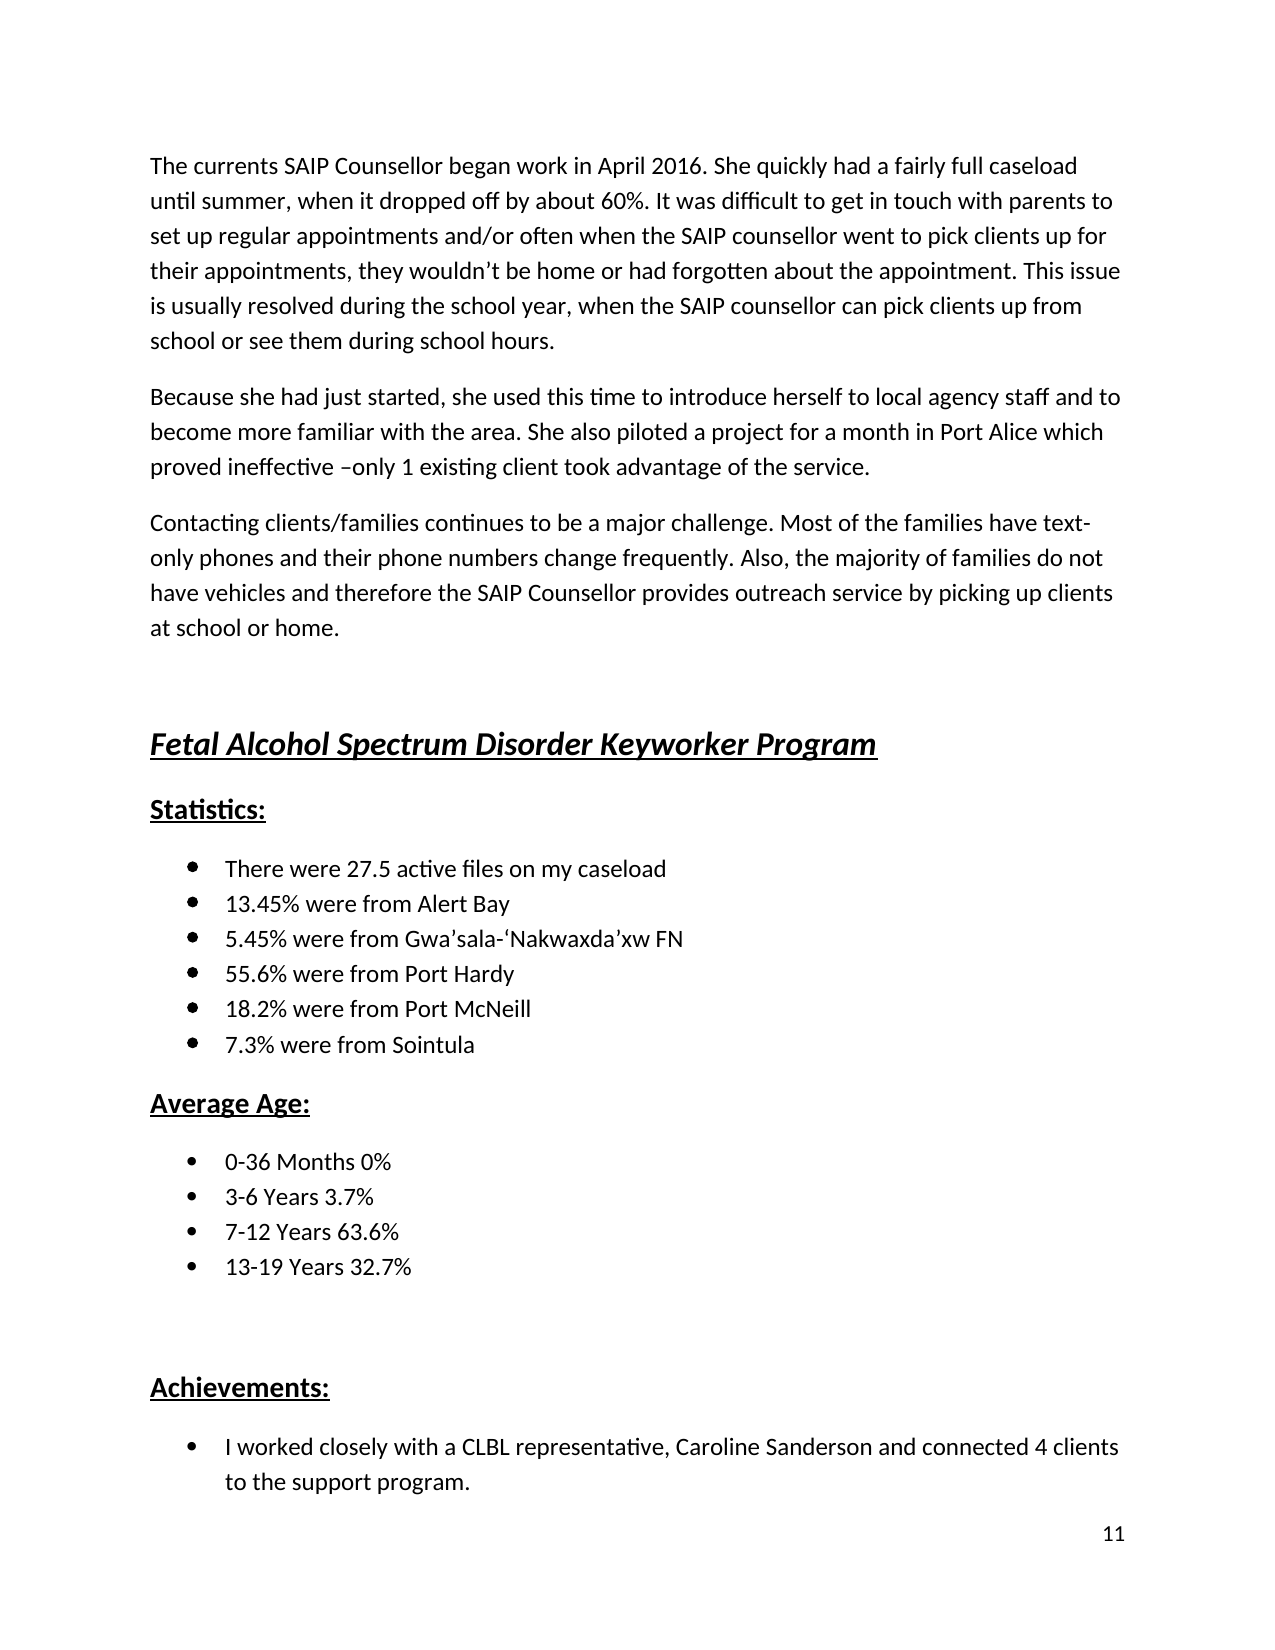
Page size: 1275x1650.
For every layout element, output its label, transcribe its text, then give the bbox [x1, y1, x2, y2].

list 18.2% were from Port McNeill [187, 993, 1125, 1024]
text Achievements: [150, 1369, 1125, 1405]
list 13.45% were from Alert Bay [187, 888, 1125, 918]
list There were 27.5 active files on my caseload [187, 853, 1125, 883]
list 55.6% were from Port Hardy [187, 958, 1125, 989]
list 5.45% were from Gwa’sala-‘Nakwaxda’xw FN [187, 923, 1125, 954]
text Fetal Alcohol Spectrum Disorder Keyworker Program [150, 723, 1125, 764]
text Contacting clients/families continues to be a major challenge. Most of the families have text-only phones and their phone numbers change frequently. Also, the majority of families do not have vehicles and therefore the SAIP Counsellor provides outreach service by picking up clients at school or home. [150, 507, 1125, 642]
list 7.3% were from Sointula [187, 1029, 1125, 1059]
list I worked closely with a CLBL representative, Caroline Sanderson and connected 4 clients to the support program. [187, 1431, 1125, 1496]
list 13-19 Years 32.7% [187, 1252, 1125, 1282]
list 3-6 Years 3.7% [187, 1182, 1125, 1212]
list 7-12 Years 63.6% [187, 1217, 1125, 1247]
list 0-36 Months 0% [187, 1147, 1125, 1177]
text Average Age: [150, 1085, 1125, 1120]
text The currents SAIP Counsellor began work in April 2016. She quickly had a fairly full caseload until summer, when it dropped off by about 60%. It was difficult to get in touch with parents to set up regular appointments and/or often when the SAIP counsellor went to pick clients up for their appointments, they wouldn’t be home or had forgotten about the appointment. This issue is usually resolved during the school year, when the SAIP counsellor can pick clients up from school or see them during school hours. [150, 150, 1125, 356]
text Because she had just started, she used this time to introduce herself to local agency staff and to become more familiar with the area. She also piloted a project for a month in Port Alice which proved ineffective –only 1 existing client took advantage of the service. [150, 381, 1125, 481]
text Statistics: [150, 791, 1125, 827]
